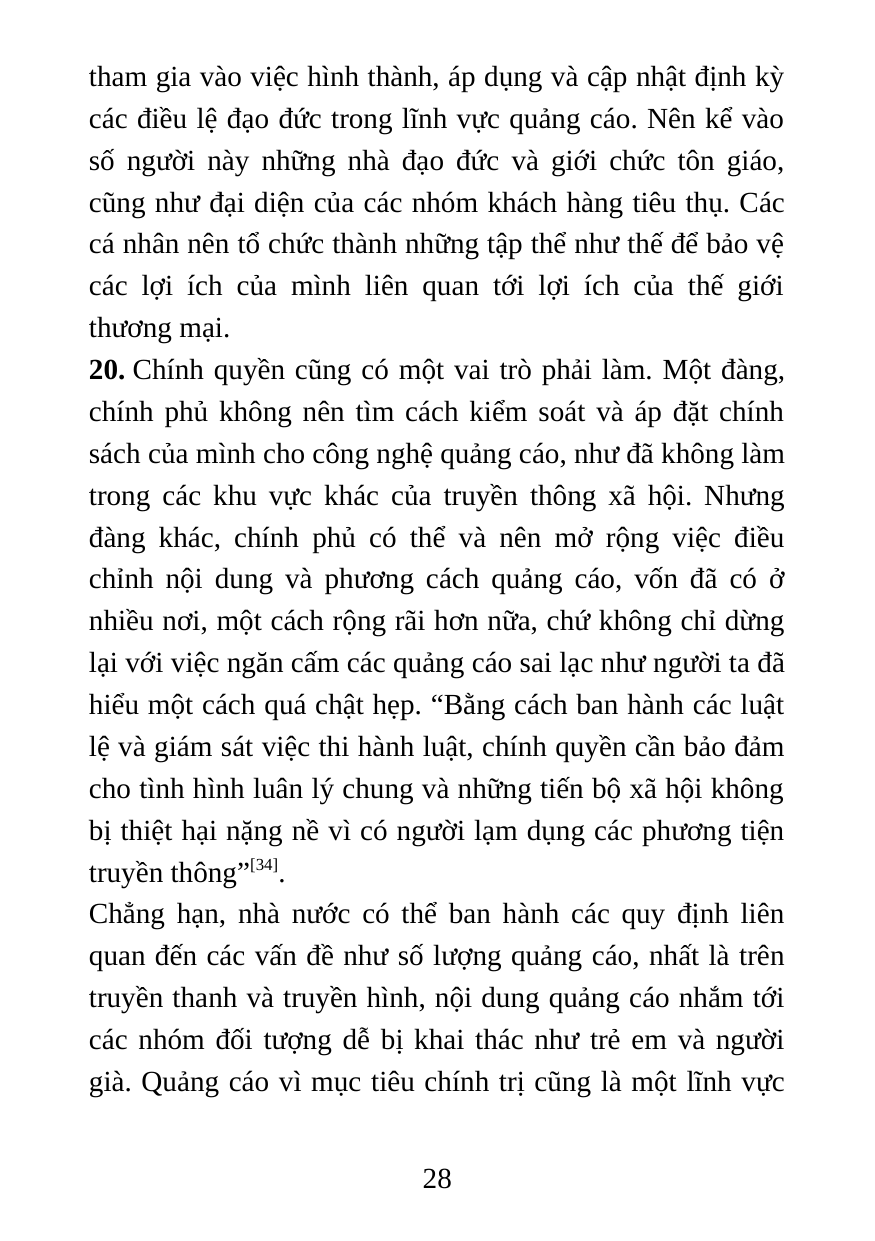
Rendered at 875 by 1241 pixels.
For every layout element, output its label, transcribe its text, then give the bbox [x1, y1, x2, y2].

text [89, 59, 785, 344]
text 20. Chính quyền cũng có một vai trò phải làm. Một đàng, chính phủ không nên tìm cách kiểm soát và áp đặt chính sách của mình cho công nghệ quảng cáo, như đã không làm trong các khu vực khác của truyền thông xã hội. Nhưng đàng khác, chính phủ có thể và nên mở rộng việc điều chỉnh nội dung và phương cách quảng cáo, vốn đã có ở nhiều nơi, một cách rộng rãi hơn nữa, chứ không chỉ dừng lại với việc ngăn cấm các quảng cáo sai lạc như người ta đã hiểu một cách quá chật hẹp. “Bằng cách ban hành các luật lệ và giám sát việc thi hành luật, chính quyền cần bảo đảm cho tình hình luân lý chung và những tiến bộ xã hội không bị thiệt hại nặng nề vì có người lạm dụng các phương tiện truyền thông”[34]. [89, 352, 785, 888]
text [89, 897, 785, 1098]
